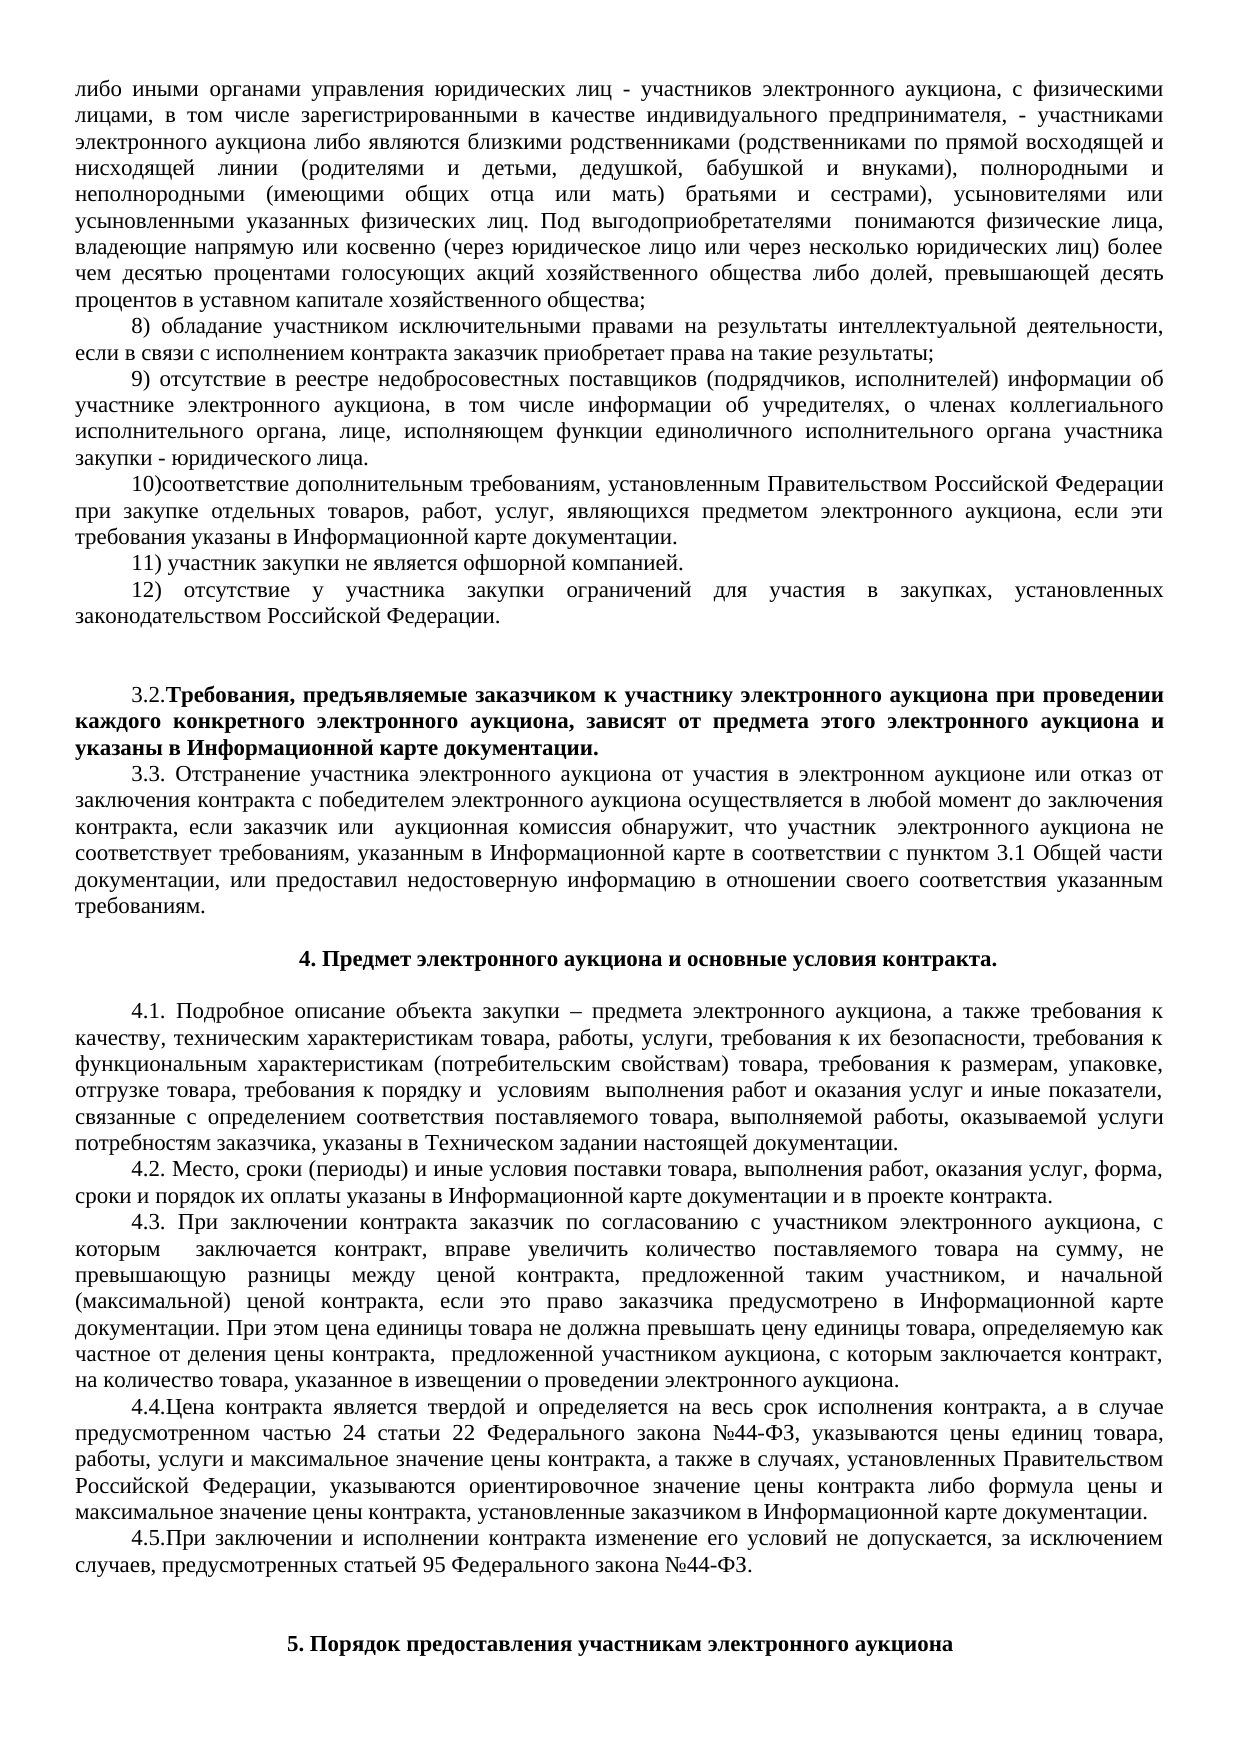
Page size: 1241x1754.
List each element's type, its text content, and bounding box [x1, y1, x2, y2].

text 3.2.Требования, предъявляемые заказчиком к участнику электронного аукциона при проведении каждого конкретного электронного аукциона, зависят от предмета этого электронного аукциона и указаны в Информационной карте документации. [75, 681, 1165, 760]
text 4.5.При заключении и исполнении контракта изменение его условий не допускается, за исключением случаев, предусмотренных статьей 95 Федерального закона №44-ФЗ. [75, 1524, 1165, 1577]
text 4. Предмет электронного аукциона и основные условия контракта. [75, 945, 1165, 971]
text 11) участник закупки не является офшорной компанией. [75, 549, 1165, 576]
text 4.1. Подробное описание объекта закупки – предмета электронного аукциона, а также требования к качеству, техническим характеристикам товара, работы, услуги, требования к их безопасности, требования к функциональным характеристикам (потребительским свойствам) товара, требования к размерам, упаковке, отгрузке товара, требования к порядку и условиям выполнения работ и оказания услуг и иные показатели, связанные с определением соответствия поставляемого товара, выполняемой работы, оказываемой услуги потребностям заказчика, указаны в Техническом задании настоящей документации. [75, 997, 1165, 1156]
text 3.3. Отстранение участника электронного аукциона от участия в электронном аукционе или отказ от заключения контракта с победителем электронного аукциона осуществляется в любой момент до заключения контракта, если заказчик или аукционная комиссия обнаружит, что участник электронного аукциона не соответствует требованиям, указанным в Информационной карте в соответствии с пунктом 3.1 Общей части документации, или предоставил недостоверную информацию в отношении своего соответствия указанным требованиям. [75, 760, 1165, 918]
text 5. Порядок предоставления участникам электронного аукциона [75, 1630, 1165, 1656]
text 12) отсутствие у участника закупки ограничений для участия в закупках, установленных законодательством Российской Федерации. [75, 576, 1165, 628]
text 4.2. Место, сроки (периоды) и иные условия поставки товара, выполнения работ, оказания услуг, форма, сроки и порядок их оплаты указаны в Информационной карте документации и в проекте контракта. [75, 1156, 1165, 1208]
text 4.4.Цена контракта является твердой и определяется на весь срок исполнения контракта, а в случае предусмотренном частью 24 статьи 22 Федерального закона №44-ФЗ, указываются цены единиц товара, работы, услуги и максимальное значение цены контракта, а также в случаях, установленных Правительством Российской Федерации, указываются ориентировочное значение цены контракта либо формула цены и максимальное значение цены контракта, установленные заказчиком в Информационной карте документации. [75, 1393, 1165, 1524]
text 9) отсутствие в реестре недобросовестных поставщиков (подрядчиков, исполнителей) информации об участнике электронного аукциона, в том числе информации об учредителях, о членах коллегиального исполнительного органа, лице, исполняющем функции единоличного исполнительного органа участника закупки - юридического лица. [75, 365, 1165, 470]
text 10)соответствие дополнительным требованиям, установленным Правительством Российской Федерации при закупке отдельных товаров, работ, услуг, являющихся предметом электронного аукциона, если эти требования указаны в Информационной карте документации. [75, 470, 1165, 549]
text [75, 75, 1165, 312]
text 4.3. При заключении контракта заказчик по согласованию с участником электронного аукциона, с которым заключается контракт, вправе увеличить количество поставляемого товара на сумму, не превышающую разницы между ценой контракта, предложенной таким участником, и начальной (максимальной) ценой контракта, если это право заказчика предусмотрено в Информационной карте документации. При этом цена единицы товара не должна превышать цену единицы товара, определяемую как частное от деления цены контракта, предложенной участником аукциона, с которым заключается контракт, на количество товара, указанное в извещении о проведении электронного аукциона. [75, 1208, 1165, 1393]
text 8) обладание участником исключительными правами на результаты интеллектуальной деятельности, если в связи с исполнением контракта заказчик приобретает права на такие результаты; [75, 312, 1165, 365]
